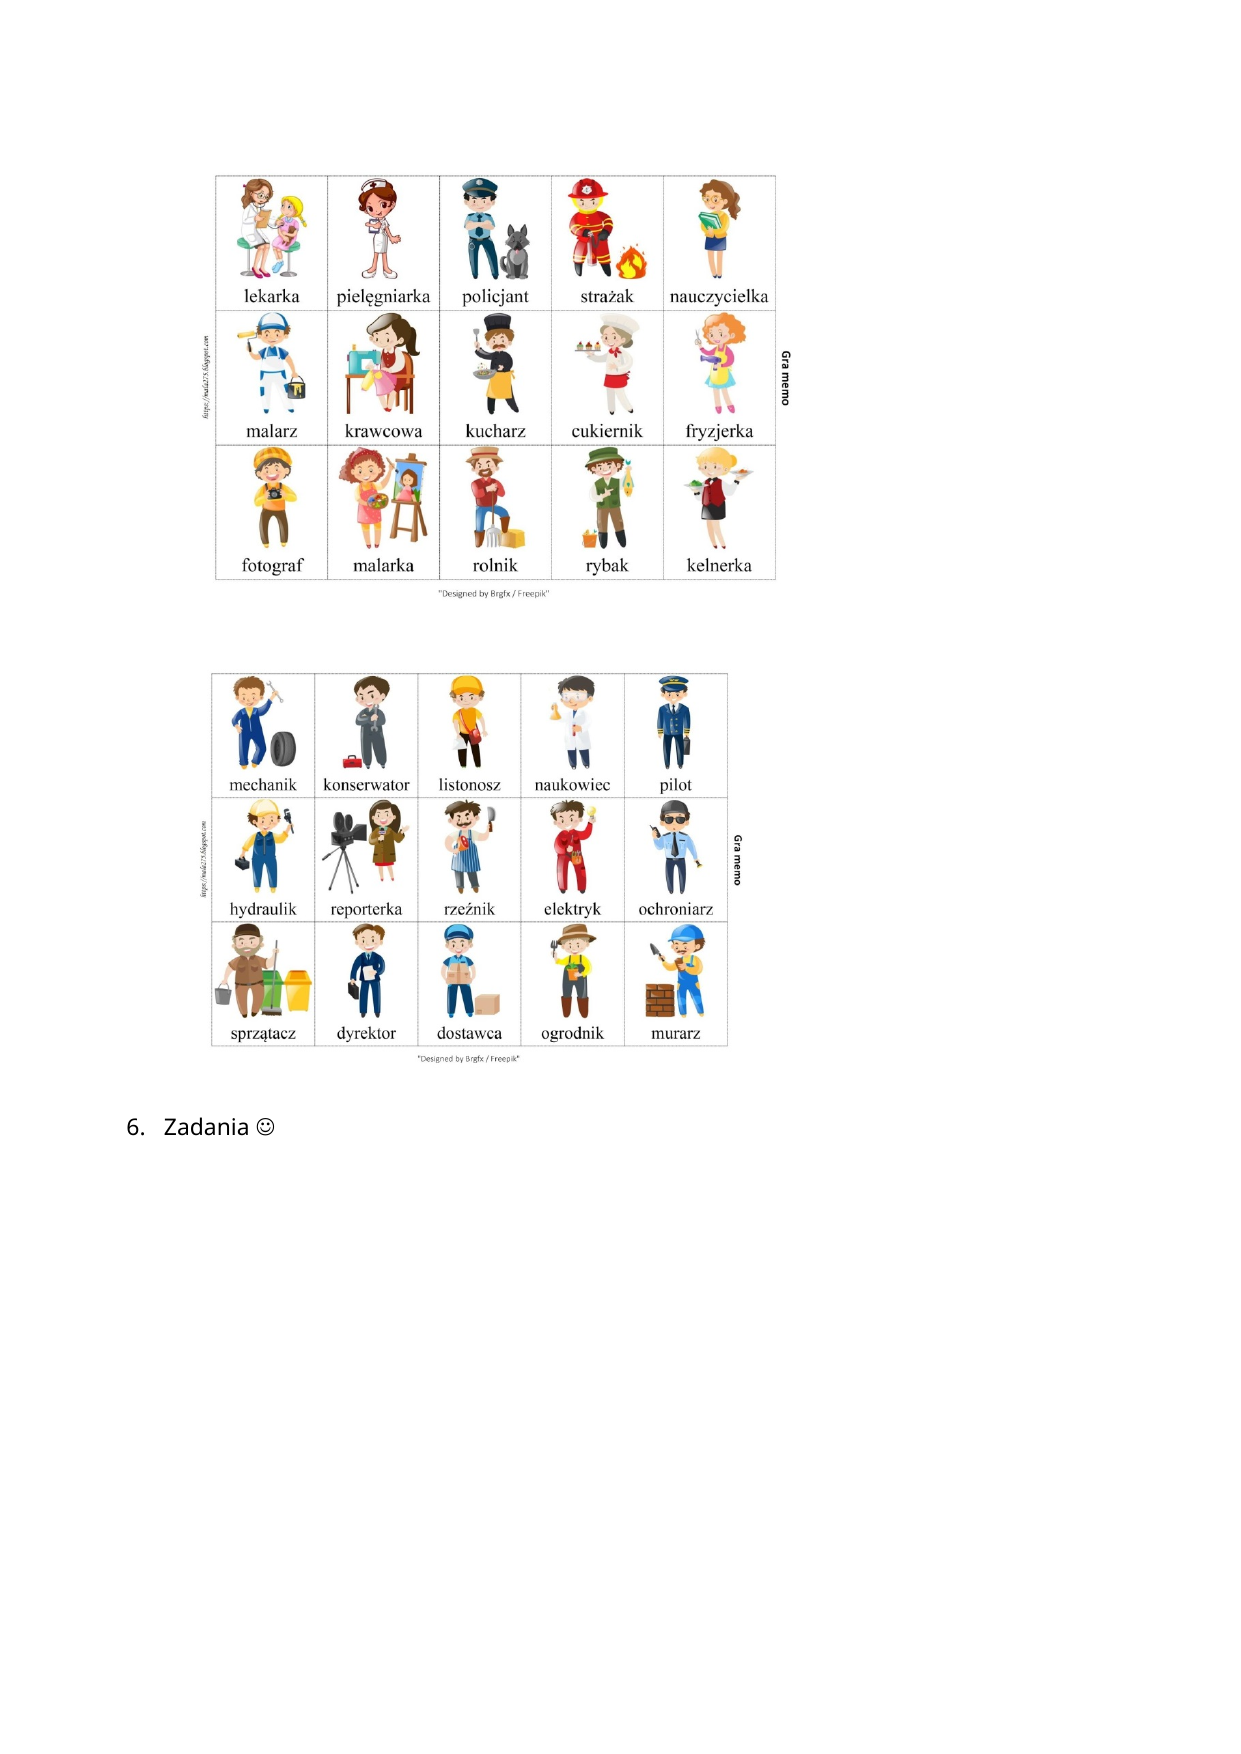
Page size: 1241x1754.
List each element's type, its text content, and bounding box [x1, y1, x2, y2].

list Zadania [126, 1111, 1093, 1142]
picture [163, 647, 774, 1080]
picture [163, 147, 827, 616]
